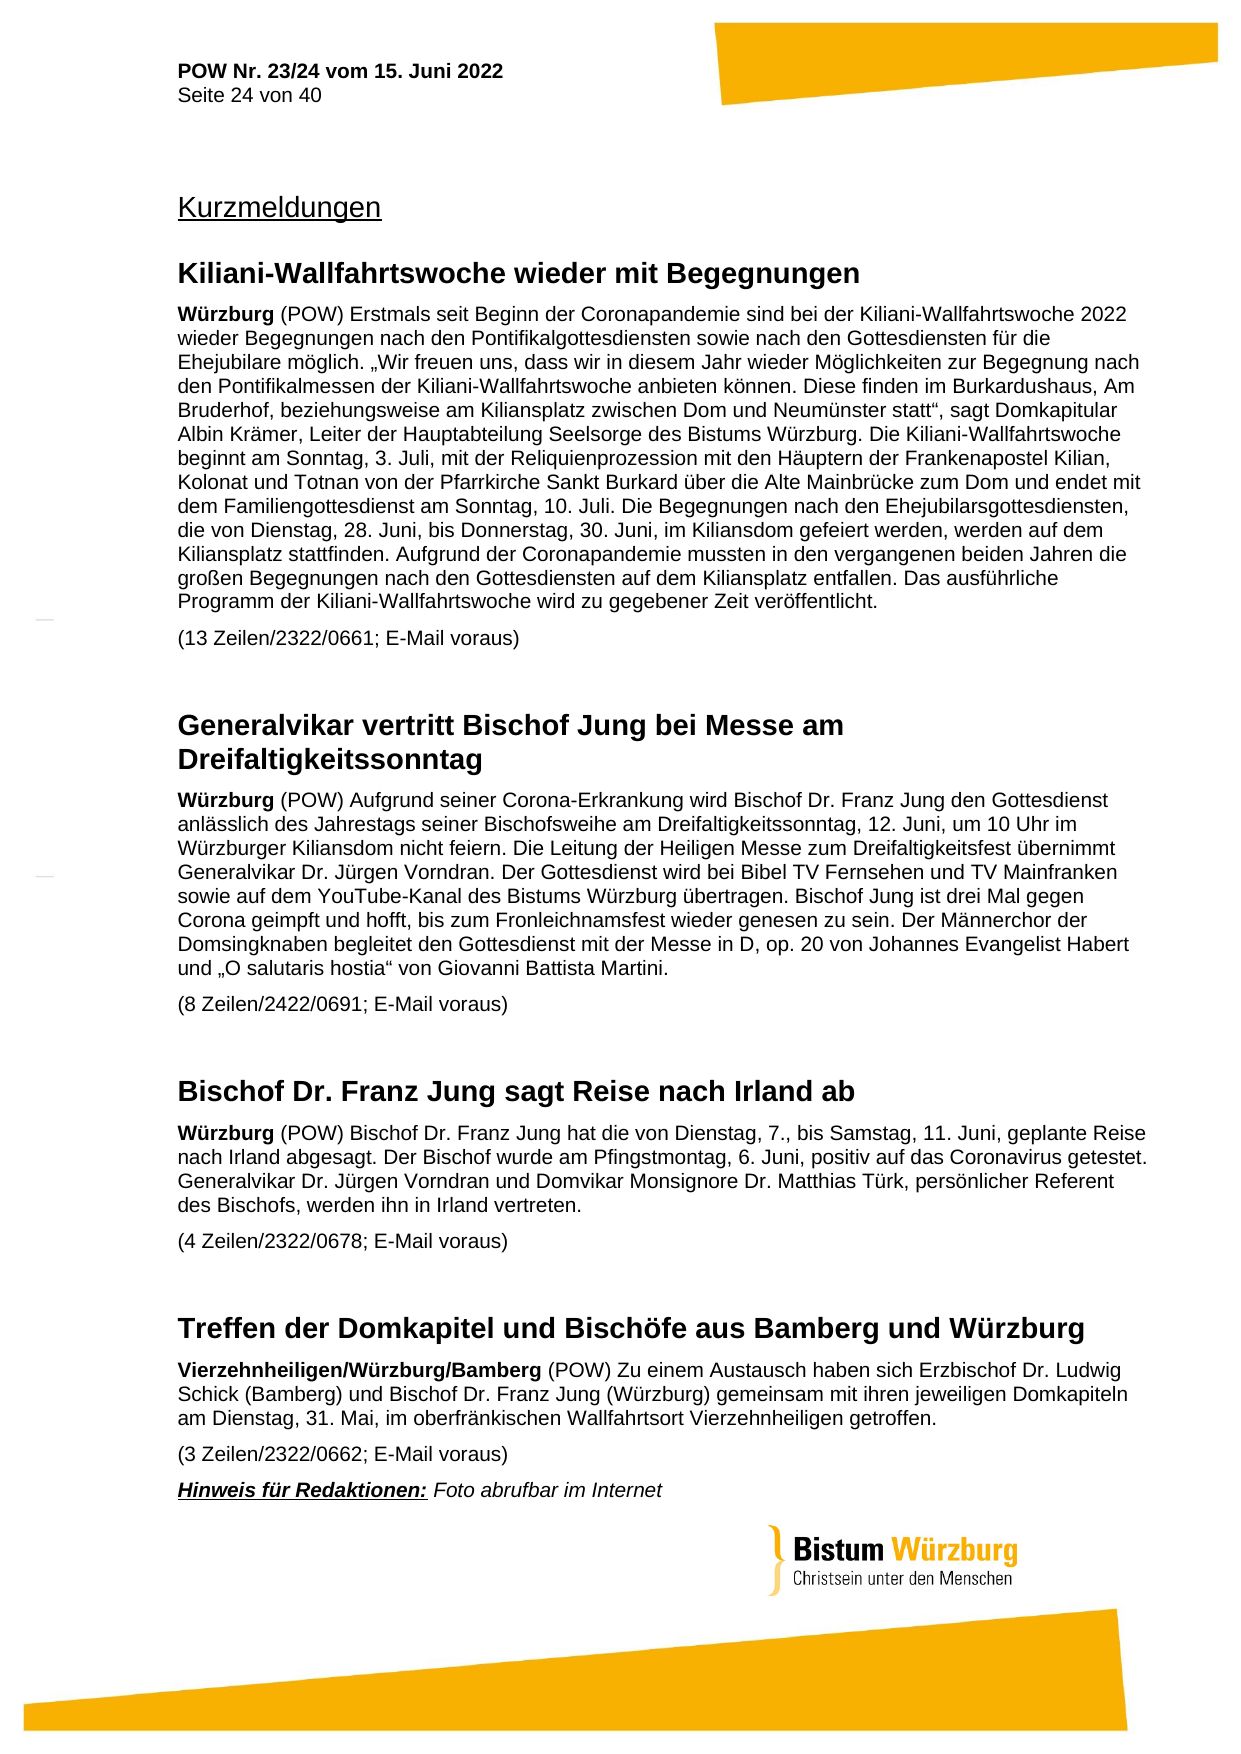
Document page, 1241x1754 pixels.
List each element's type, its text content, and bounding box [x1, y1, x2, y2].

text Würzburg (POW) Bischof Dr. Franz Jung hat die von Dienstag, 7., bis Samstag, 11. Juni, geplante Reise nach Irland abgesagt. Der Bischof wurde am Pfingstmontag, 6. Juni, positiv auf das Coronavirus getestet. Generalvikar Dr. Jürgen Vorndran und Domvikar Monsignore Dr. Matthias Türk, persönlicher Referent des Bischofs, werden ihn in Irland vertreten. [177, 1121, 1152, 1216]
picture [0, 0, 1241, 1754]
subtitle Generalvikar vertritt Bischof Jung bei Messe am Dreifaltigkeitssonntag [177, 708, 1152, 775]
text (13 Zeilen/2322/0661; E-Mail voraus) [177, 626, 1152, 650]
text Vierzehnheiligen/Würzburg/Bamberg (POW) Zu einem Austausch haben sich Erzbischof Dr. Ludwig Schick (Bamberg) und Bischof Dr. Franz Jung (Würzburg) gemeinsam mit ihren jeweiligen Domkapiteln am Dienstag, 31. Mai, im oberfränkischen Wallfahrtsort Vierzehnheiligen getroffen. [177, 1357, 1152, 1429]
subtitle Bischof Dr. Franz Jung sagt Reise nach Irland ab [177, 1074, 1152, 1108]
text (8 Zeilen/2422/0691; E-Mail voraus) [177, 992, 1152, 1016]
subtitle Kiliani-Wallfahrtswoche wieder mit Begegnungen [177, 256, 1152, 289]
text Hinweis für Redaktionen: Foto abrufbar im Internet [177, 1478, 1152, 1502]
text (4 Zeilen/2322/0678; E-Mail voraus) [177, 1229, 1152, 1253]
text Würzburg (POW) Erstmals seit Beginn der Coronapandemie sind bei der Kiliani-Wallfahrtswoche 2022 wieder Begegnungen nach den Pontifikalgottesdiensten sowie nach den Gottesdiensten für die Ehejubilare möglich. „Wir freuen uns, dass wir in diesem Jahr wieder Möglichkeiten zur Begegnung nach den Pontifikalmessen der Kiliani-Wallfahrtswoche anbieten können. Diese finden im Burkardushaus, Am Bruderhof, beziehungsweise am Kiliansplatz zwischen Dom und Neumünster statt“, sagt Domkapitular Albin Krämer, Leiter der Hauptabteilung Seelsorge des Bistums Würzburg. Die Kiliani-Wallfahrtswoche beginnt am Sonntag, 3. Juli, mit der Reliquienprozession mit den Häuptern der Frankenapostel Kilian, Kolonat und Totnan von der Pfarrkirche Sankt Burkard über die Alte Mainbrücke zum Dom und endet mit dem Familiengottesdienst am Sonntag, 10. Juli. Die Begegnungen nach den Ehejubilarsgottesdiensten, die von Dienstag, 28. Juni, bis Donnerstag, 30. Juni, im Kiliansdom gefeiert werden, werden auf dem Kiliansplatz stattfinden. Aufgrund der Coronapandemie mussten in den vergangenen beiden Jahren die großen Begegnungen nach den Gottesdiensten auf dem Kiliansplatz entfallen. Das ausführliche Programm der Kiliani-Wallfahrtswoche wird zu gegebener Zeit veröffentlicht. [177, 302, 1152, 613]
text Würzburg (POW) Aufgrund seiner Corona-Erkrankung wird Bischof Dr. Franz Jung den Gottesdienst anlässlich des Jahrestags seiner Bischofsweihe am Dreifaltigkeitssonntag, 12. Juni, um 10 Uhr im Würzburger Kiliansdom nicht feiern. Die Leitung der Heiligen Messe zum Dreifaltigkeitsfest übernimmt Generalvikar Dr. Jürgen Vorndran. Der Gottesdienst wird bei Bibel TV Fernsehen und TV Mainfranken sowie auf dem YouTube-Kanal des Bistums Würzburg übertragen. Bischof Jung ist drei Mal gegen Corona geimpft und hofft, bis zum Fronleichnamsfest wieder genesen zu sein. Der Männerchor der Domsingknaben begleitet den Gottesdienst mit der Messe in D, op. 20 von Johannes Evangelist Habert und „O salutaris hostia“ von Giovanni Battista Martini. [177, 788, 1152, 979]
subtitle Treffen der Domkapitel und Bischöfe aus Bamberg und Würzburg [177, 1311, 1152, 1345]
text (3 Zeilen/2322/0662; E-Mail voraus) [177, 1442, 1152, 1466]
text Kurzmeldungen [177, 190, 1152, 223]
